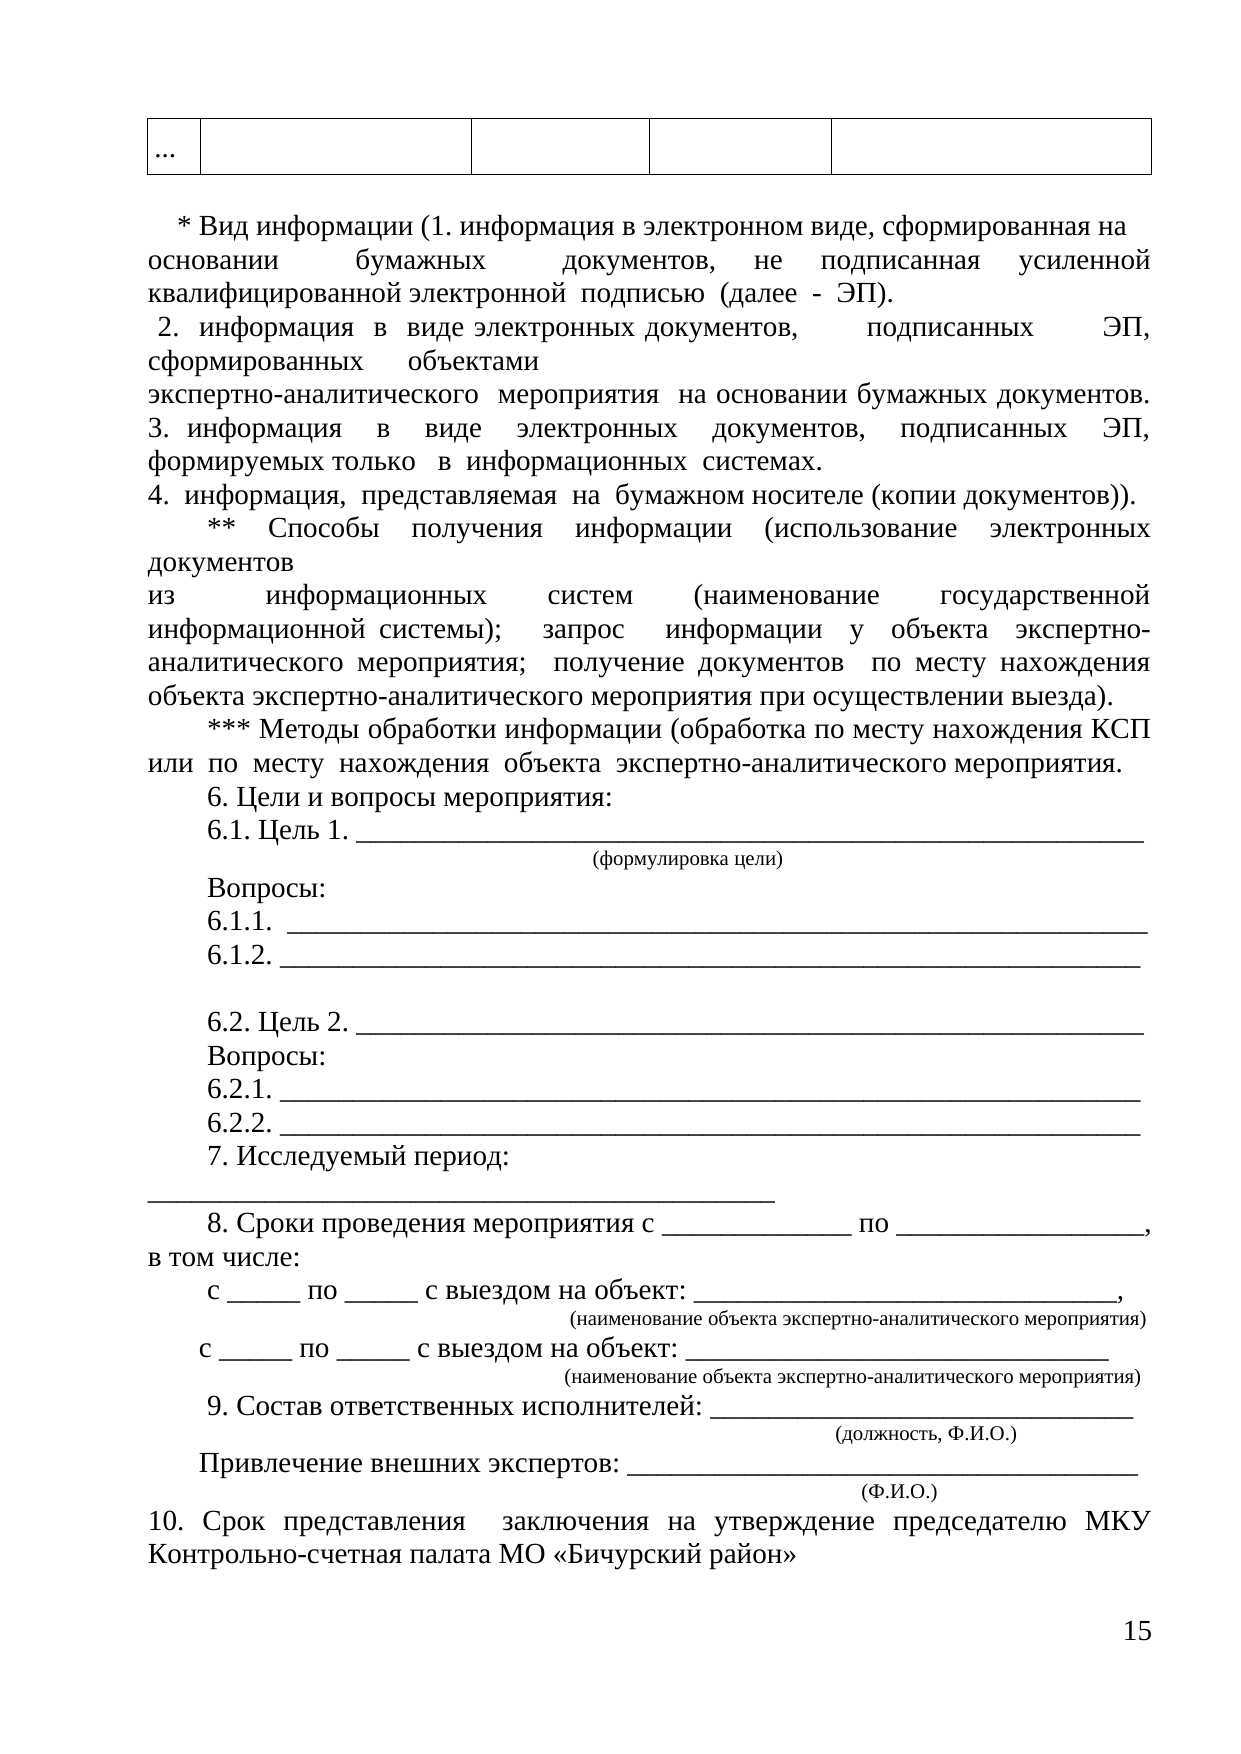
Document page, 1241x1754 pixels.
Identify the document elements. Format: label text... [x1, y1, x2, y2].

table_cell [201, 119, 471, 174]
table_cell ... [148, 119, 200, 174]
table_cell [832, 119, 1151, 174]
table_cell [650, 119, 831, 174]
text 6.2.1. ___________________________________________________________ [148, 1071, 1152, 1105]
text 7. Исследуемый период: ___________________________________________ [148, 1138, 1152, 1205]
text (формулировка цели) [148, 846, 1152, 870]
text Вопросы: [148, 1038, 1152, 1071]
text 8. Сроки проведения мероприятия с _____________ по _________________, [148, 1205, 1152, 1239]
text (наименование объекта экспертно-аналитического мероприятия) [148, 1363, 1152, 1388]
text ** Способы получения информации (использование электронных документов [148, 510, 1152, 577]
text 6.1. Цель 1. ______________________________________________________ [148, 812, 1152, 846]
text 6. Цели и вопросы мероприятия: [148, 779, 1152, 812]
text 4. информация, представляемая на бумажном носителе (копии документов)). [148, 477, 1152, 510]
text 9. Состав ответственных исполнителей: _____________________________ [148, 1388, 1152, 1421]
text в том числе: [148, 1239, 1152, 1272]
text с _____ по _____ с выездом на объект: _____________________________, [148, 1272, 1152, 1306]
text 6.1.2. ___________________________________________________________ [148, 937, 1152, 971]
text с _____ по _____ с выездом на объект: _____________________________ [148, 1330, 1152, 1363]
text 6.1.1. ___________________________________________________________ [148, 903, 1152, 937]
table_cell [472, 119, 649, 174]
text основании бумажных документов, не подписанная усиленной квалифицированной электронной подписью (далее - ЭП). [148, 242, 1152, 309]
text 10. Срок представления заключения на утверждение председателю МКУ Контрольно-счетная палата МО «Бичурский район» [148, 1503, 1152, 1570]
text Вопросы: [148, 870, 1152, 903]
text (Ф.И.О.) [148, 1479, 1152, 1503]
text 6.2. Цель 2. ______________________________________________________ [148, 1004, 1152, 1038]
text 6.2.2. ___________________________________________________________ [148, 1105, 1152, 1138]
text (наименование объекта экспертно-аналитического мероприятия) [148, 1306, 1152, 1330]
text 2. информация в виде электронных документов, подписанных ЭП, сформированных объектами [148, 309, 1152, 376]
text из информационных систем (наименование государственной информационной системы); запрос информации у объекта экспертно-аналитического мероприятия; получение документов по месту нахождения объекта экспертно-аналитического мероприятия при осуществлении выезда). [148, 577, 1152, 712]
text (должность, Ф.И.О.) [148, 1421, 1152, 1445]
text * Вид информации (1. информация в электронном виде, сформированная на [148, 208, 1152, 242]
text Привлечение внешних экспертов: ___________________________________ [148, 1445, 1152, 1479]
text экспертно-аналитического мероприятия на основании бумажных документов. 3. информация в виде электронных документов, подписанных ЭП, формируемых только в информационных системах. [148, 376, 1152, 477]
text *** Методы обработки информации (обработка по месту нахождения КСП или по месту нахождения объекта экспертно-аналитического мероприятия. [148, 712, 1152, 779]
